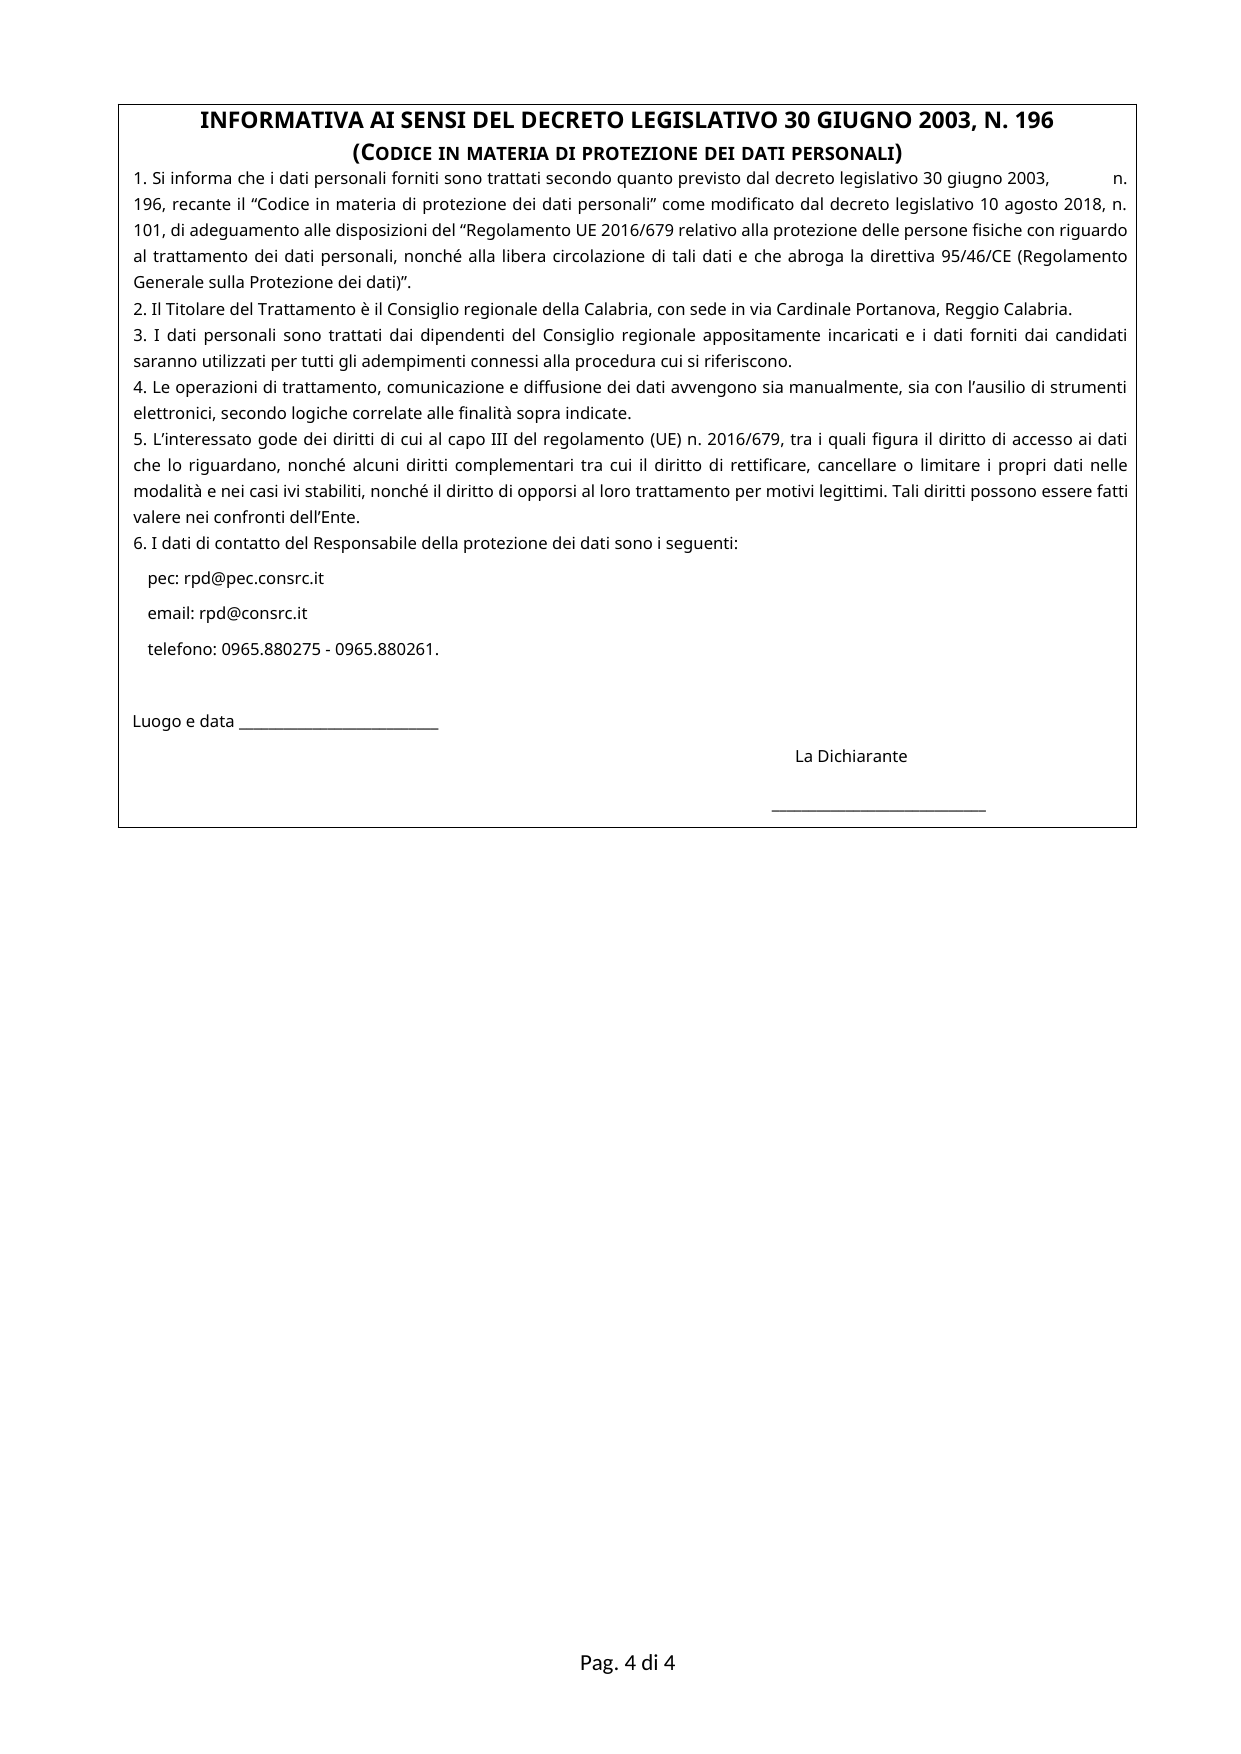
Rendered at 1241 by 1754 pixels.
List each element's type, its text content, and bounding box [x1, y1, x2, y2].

table_header Informativa ai sensi del Decreto legislativo 30 giugno 2003, n. 196 (Codice in materia di protezione dei dati personali) 1. Si informa che i dati personali forniti sono trattati secondo quanto previsto dal decreto legislativo 30 giugno 2003, n. 196, recante il “Codice in materia di protezione dei dati personali” come modificato dal decreto legislativo 10 agosto 2018, n. 101, di adeguamento alle disposizioni del “Regolamento UE 2016/679 relativo alla protezione delle persone fisiche con riguardo al trattamento dei dati personali, nonché alla libera circolazione di tali dati e che abroga la direttiva 95/46/CE (Regolamento Generale sulla Protezione dei dati)”. 2. Il Titolare del Trattamento è il Consiglio regionale della Calabria, con sede in via Cardinale Portanova, Reggio Calabria. 3. I dati personali sono trattati dai dipendenti del Consiglio regionale appositamente incaricati e i dati forniti dai candidati saranno utilizzati per tutti gli adempimenti connessi alla procedura cui si riferiscono. 4. Le operazioni di trattamento, comunicazione e diffusione dei dati avvengono sia manualmente, sia con l’ausilio di strumenti elettronici, secondo logiche correlate alle finalità sopra indicate. 5. L’interessato gode dei diritti di cui al capo III del regolamento (UE) n. 2016/679, tra i quali figura il diritto di accesso ai dati che lo riguardano, nonché alcuni diritti complementari tra cui il diritto di rettificare, cancellare o limitare i propri dati nelle modalità e nei casi ivi stabiliti, nonché il diritto di opporsi al loro trattamento per motivi legittimi. Tali diritti possono essere fatti valere nei confronti dell’Ente. 6. I dati di contatto del Responsabile della protezione dei dati sono i seguenti: pec: rpd@pec.consrc.it email: rpd@consrc.it telefono: 0965.880275 - 0965.880261. Luogo e data ___________________________ La Dichiarante _____________________________ [119, 105, 1136, 827]
